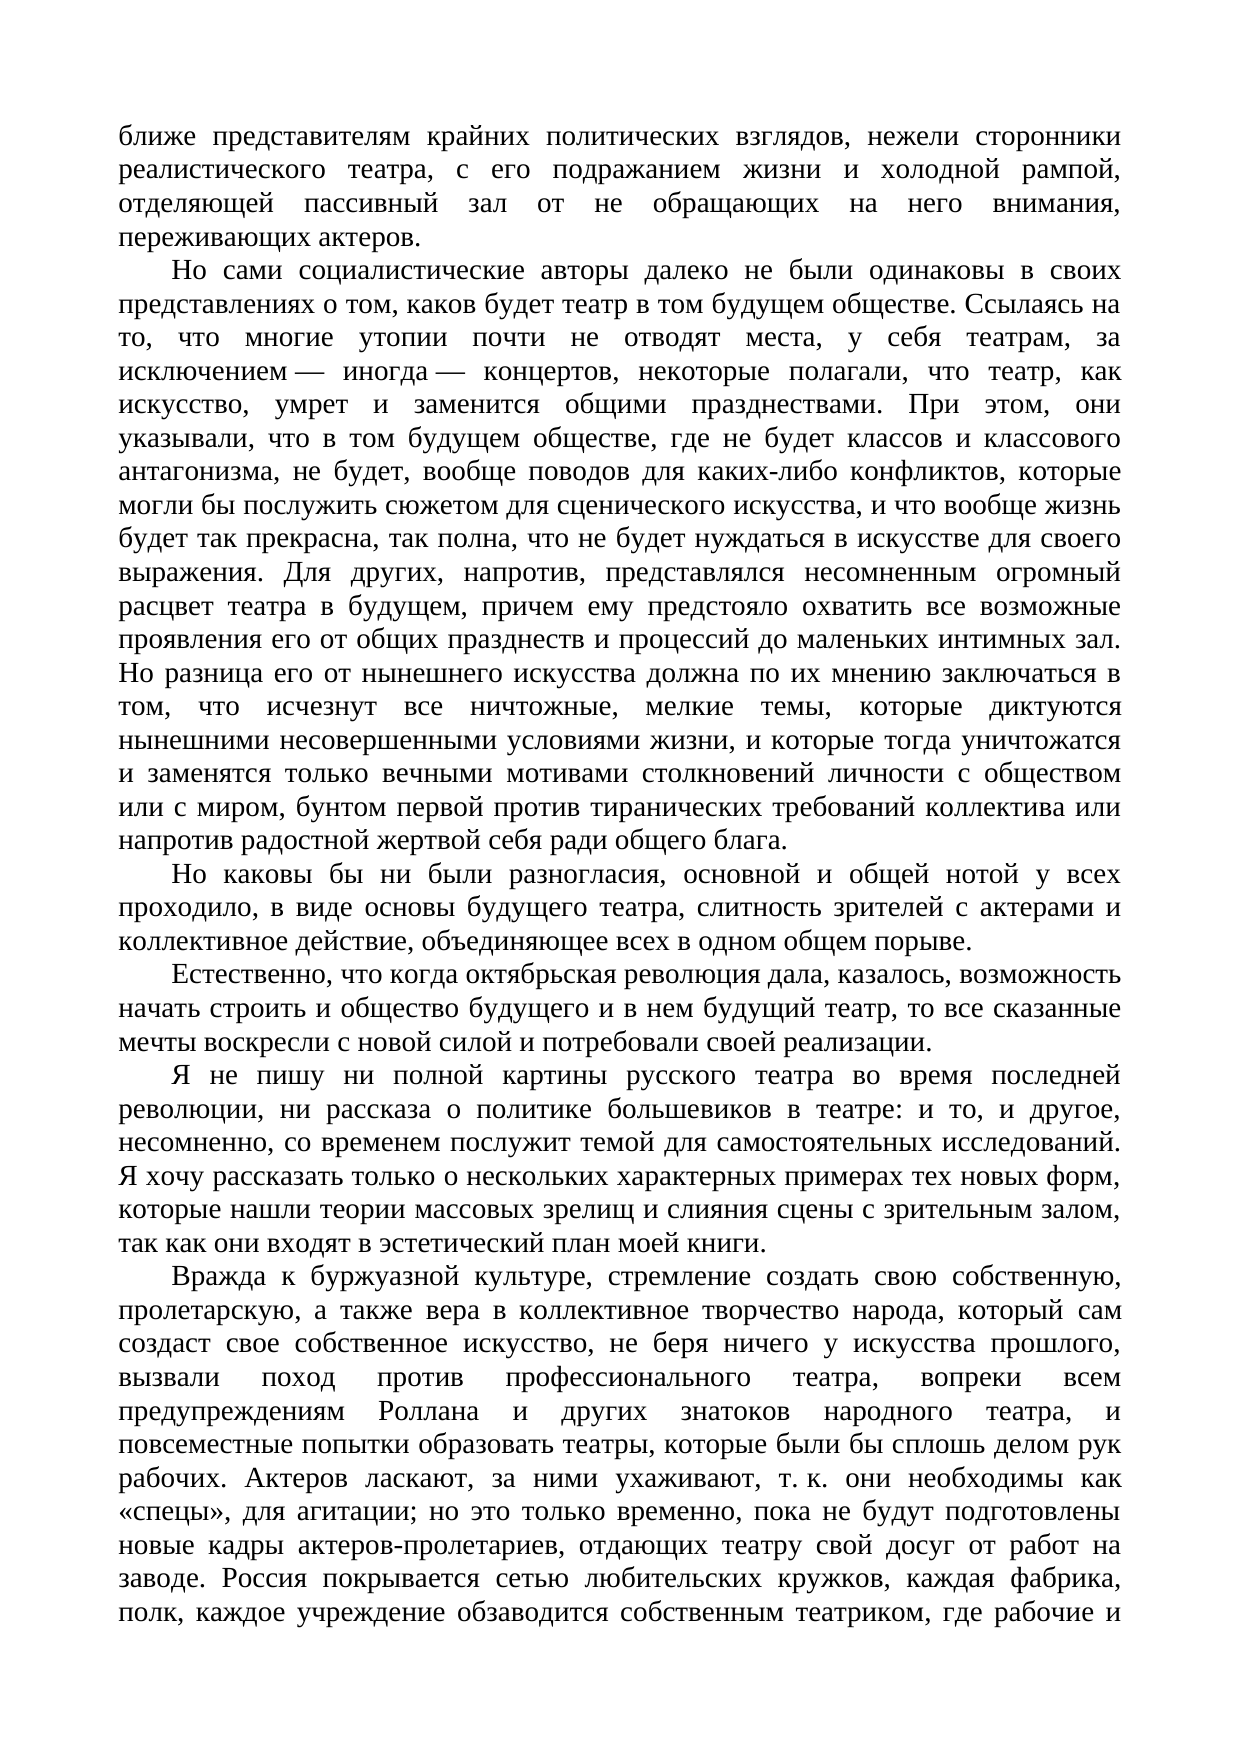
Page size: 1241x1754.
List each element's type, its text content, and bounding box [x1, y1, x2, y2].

text Естественно, что когда октябрьская революция дала, казалось, возможность начать строить и общество будущего и в нем будущий театр, то все сказанные мечты воскресли с новой силой и потребовали своей реализации. [118, 957, 1122, 1057]
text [118, 1258, 1122, 1627]
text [118, 118, 1122, 252]
text Но сами социалистические авторы далеко не были одинаковы в своих представлениях о том, каков будет театр в том будущем обществе. Ссылаясь на то, что многие утопии почти не отводят места, у себя театрам, за исключением — иногда — концертов, некоторые полагали, что театр, как искусство, умрет и заменится общими празднествами. При этом, они указывали, что в том будущем обществе, где не будет классов и классового антагонизма, не будет, вообще поводов для каких-либо конфликтов, которые могли бы послужить сюжетом для сценического искусства, и что вообще жизнь будет так прекрасна, так полна, что не будет нуждаться в искусстве для своего выражения. Для других, напротив, представлялся несомненным огромный расцвет театра в будущем, причем ему предстояло охватить все возможные проявления его от общих празднеств и процессий до маленьких интимных зал. Но разница его от нынешнего искусства должна по их мнению заключаться в том, что исчезнут все ничтожные, мелкие темы, {413} которые диктуются нынешними несовершенными условиями жизни, и которые тогда уничтожатся и заменятся только вечными мотивами столкновений личности с обществом или с миром, бунтом первой против тиранических требований коллектива или напротив радостной жертвой себя ради общего блага. [118, 252, 1122, 856]
text Я не пишу ни полной картины русского театра во время последней революции, ни рассказа о политике большевиков в театре: и то, и другое, несомненно, со временем послужит темой для самостоятельных исследований. Я хочу рассказать только о нескольких характерных примерах тех новых форм, которые нашли теории массовых зрелищ и слияния сцены с зрительным залом, так как они входят в эстетический план моей книги. [118, 1057, 1122, 1258]
text Но каковы бы ни были разногласия, основной и общей нотой у всех проходило, в виде основы будущего театра, слитность зрителей с актерами и коллективное действие, объединяющее всех в одном общем порыве. [118, 856, 1122, 957]
